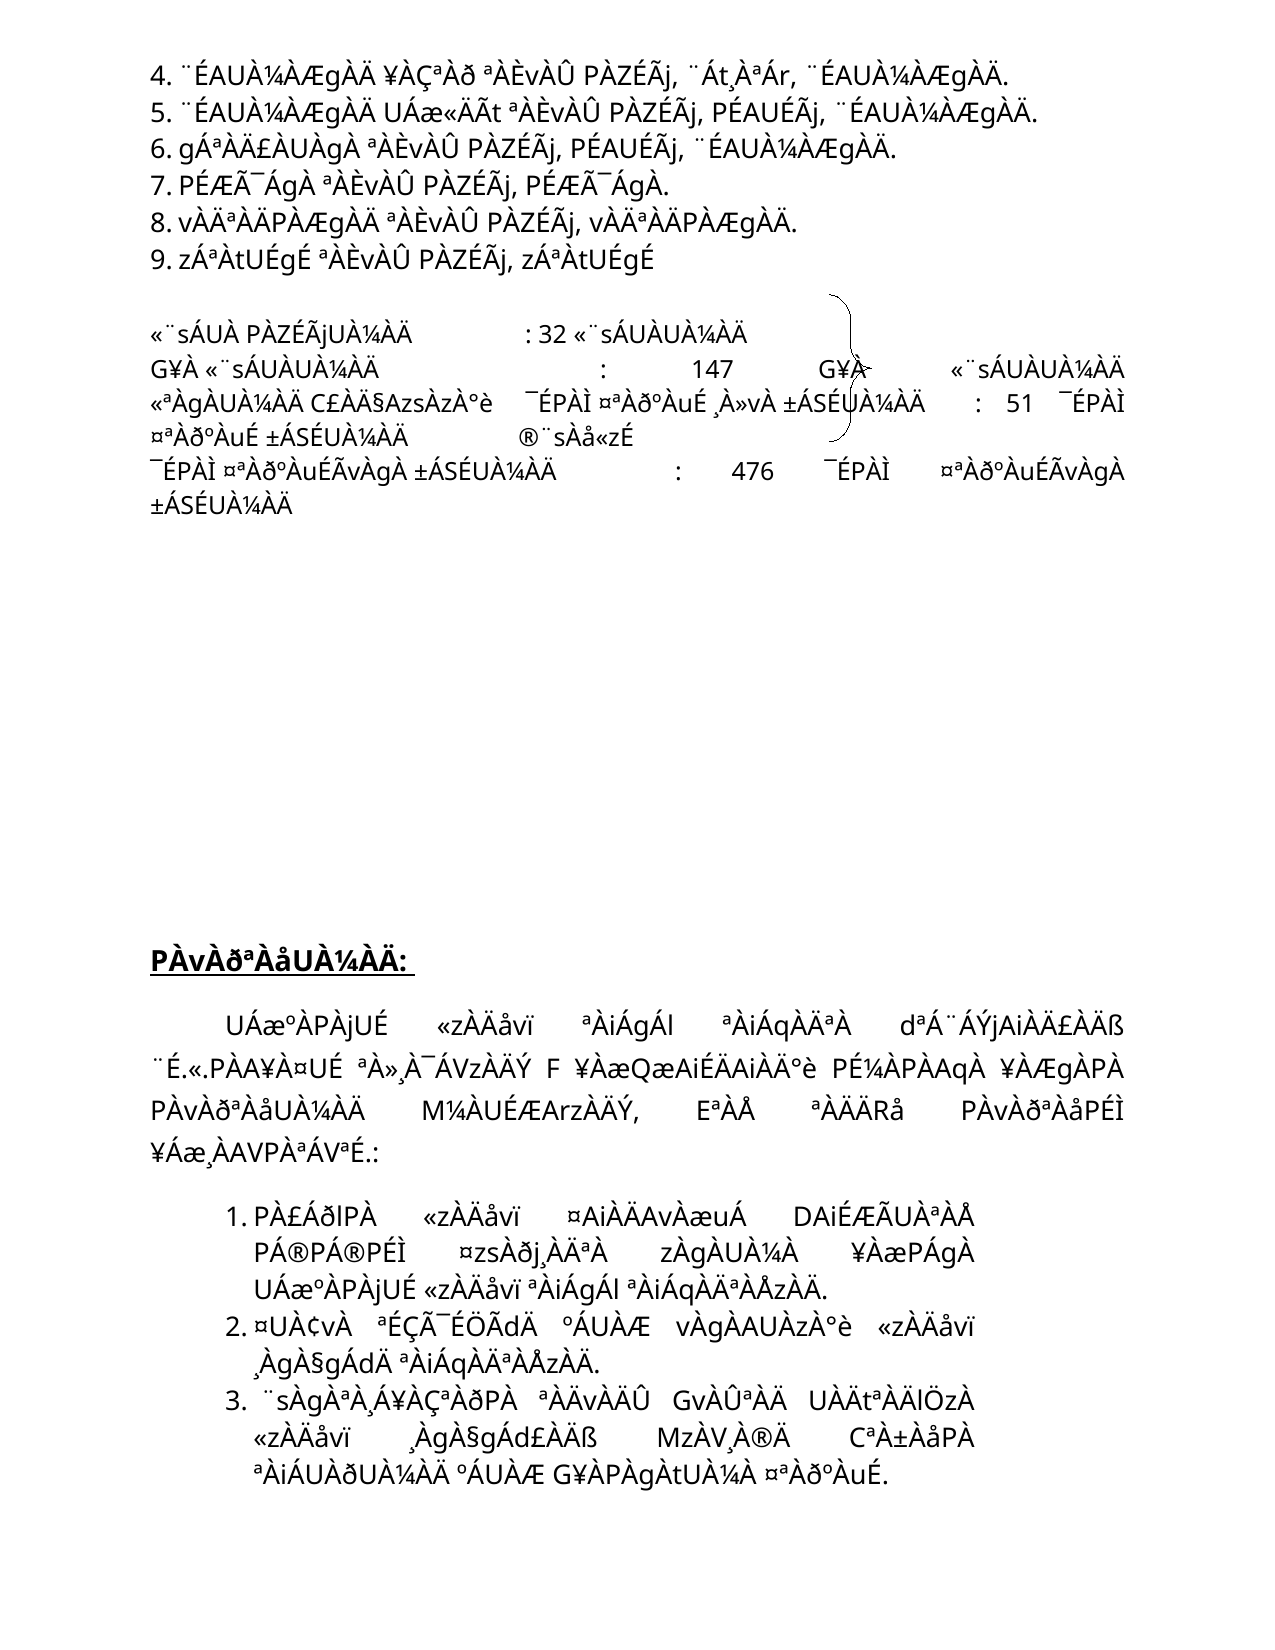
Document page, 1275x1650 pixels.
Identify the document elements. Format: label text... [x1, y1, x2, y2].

list gÁªÀÄ£ÀUÀgÀ ªÀÈvÀÛ PÀZÉÃj, PÉAUÉÃj, ¨ÉAUÀ¼ÀÆgÀÄ. [150, 130, 1125, 167]
text PÀvÀðªÀåUÀ¼ÀÄ: [150, 940, 1125, 980]
text «¨sÁUÀ PÀZÉÃjUÀ¼ÀÄ : 32 «¨sÁUÀUÀ¼ÀÄ [150, 317, 1125, 351]
list .¨sÀgÀªÀ¸Á¥ÀÇªÀðPÀ ªÀÄvÀÄÛ GvÀÛªÀÄ UÀÄtªÀÄlÖzÀ «zÀÄåvï ¸ÀgÀ§gÁd£ÀÄß MzÀV¸À®Ä CªÀ±ÀåPÀ ªÀiÁUÀðUÀ¼ÀÄ ºÁUÀÆ G¥ÀPÀgÀtUÀ¼À ¤ªÀðºÀuÉ. [225, 1381, 975, 1492]
list PÀ£ÁðlPÀ «zÀÄåvï ¤AiÀÄAvÀæuÁ DAiÉÆÃUÀªÀÅ PÁ®PÁ®PÉÌ ¤zsÀðj¸ÀÄªÀ zÀgÀUÀ¼À ¥ÀæPÁgÀ UÁæºÀPÀjUÉ «zÀÄåvï ªÀiÁgÁl ªÀiÁqÀÄªÀÅzÀÄ. [225, 1197, 975, 1308]
text G¥À «¨sÁUÀUÀ¼ÀÄ : 147 G¥À «¨sÁUÀUÀ¼ÀÄ «ªÀgÀUÀ¼ÀÄ C£ÀÄ§AzsÀzÀ°è ¯ÉPÀÌ ¤ªÀðºÀuÉ ¸À»vÀ ±ÁSÉUÀ¼ÀÄ : 51 ¯ÉPÀÌ ¤ªÀðºÀuÉ ±ÁSÉUÀ¼ÀÄ ®¨sÀå«zÉ [150, 351, 1125, 453]
list ¨ÉAUÀ¼ÀÆgÀÄ ¥ÀÇªÀð ªÀÈvÀÛ PÀZÉÃj, ¨Át¸ÀªÁr, ¨ÉAUÀ¼ÀÆgÀÄ. [150, 56, 1125, 93]
text UÁæºÀPÀjUÉ «zÀÄåvï ªÀiÁgÁl ªÀiÁqÀÄªÀ dªÁ¨ÁÝjAiÀÄ£ÀÄß ¨É.«.PÀA¥À¤UÉ ªÀ»¸À¯ÁVzÀÄÝ F ¥ÀæQæAiÉÄAiÀÄ°è PÉ¼ÀPÀAqÀ ¥ÀÆgÀPÀ PÀvÀðªÀåUÀ¼ÀÄ M¼ÀUÉÆArzÀÄÝ, EªÀÅ ªÀÄÄRå PÀvÀðªÀåPÉÌ ¥Áæ¸ÀAVPÀªÁVªÉ.: [150, 1007, 1125, 1171]
list PÉÆÃ¯ÁgÀ ªÀÈvÀÛ PÀZÉÃj, PÉÆÃ¯ÁgÀ. [150, 167, 1125, 204]
list vÀÄªÀÄPÀÆgÀÄ ªÀÈvÀÛ PÀZÉÃj, vÀÄªÀÄPÀÆgÀÄ. [150, 204, 1125, 241]
text ¯ÉPÀÌ ¤ªÀðºÀuÉÃvÀgÀ ±ÁSÉUÀ¼ÀÄ : 476 ¯ÉPÀÌ ¤ªÀðºÀuÉÃvÀgÀ ±ÁSÉUÀ¼ÀÄ [150, 453, 1125, 522]
list ¤UÀ¢vÀ ªÉÇÃ¯ÉÖÃdÄ ºÁUÀÆ vÀgÀAUÀzÀ°è «zÀÄåvï ¸ÀgÀ§gÁdÄ ªÀiÁqÀÄªÀÅzÀÄ. [225, 1308, 975, 1381]
list zÁªÀtUÉgÉ ªÀÈvÀÛ PÀZÉÃj, zÁªÀtUÉgÉ [150, 241, 1125, 277]
list ¨ÉAUÀ¼ÀÆgÀÄ UÁæ«ÄÃt ªÀÈvÀÛ PÀZÉÃj, PÉAUÉÃj, ¨ÉAUÀ¼ÀÆgÀÄ. [150, 93, 1125, 130]
